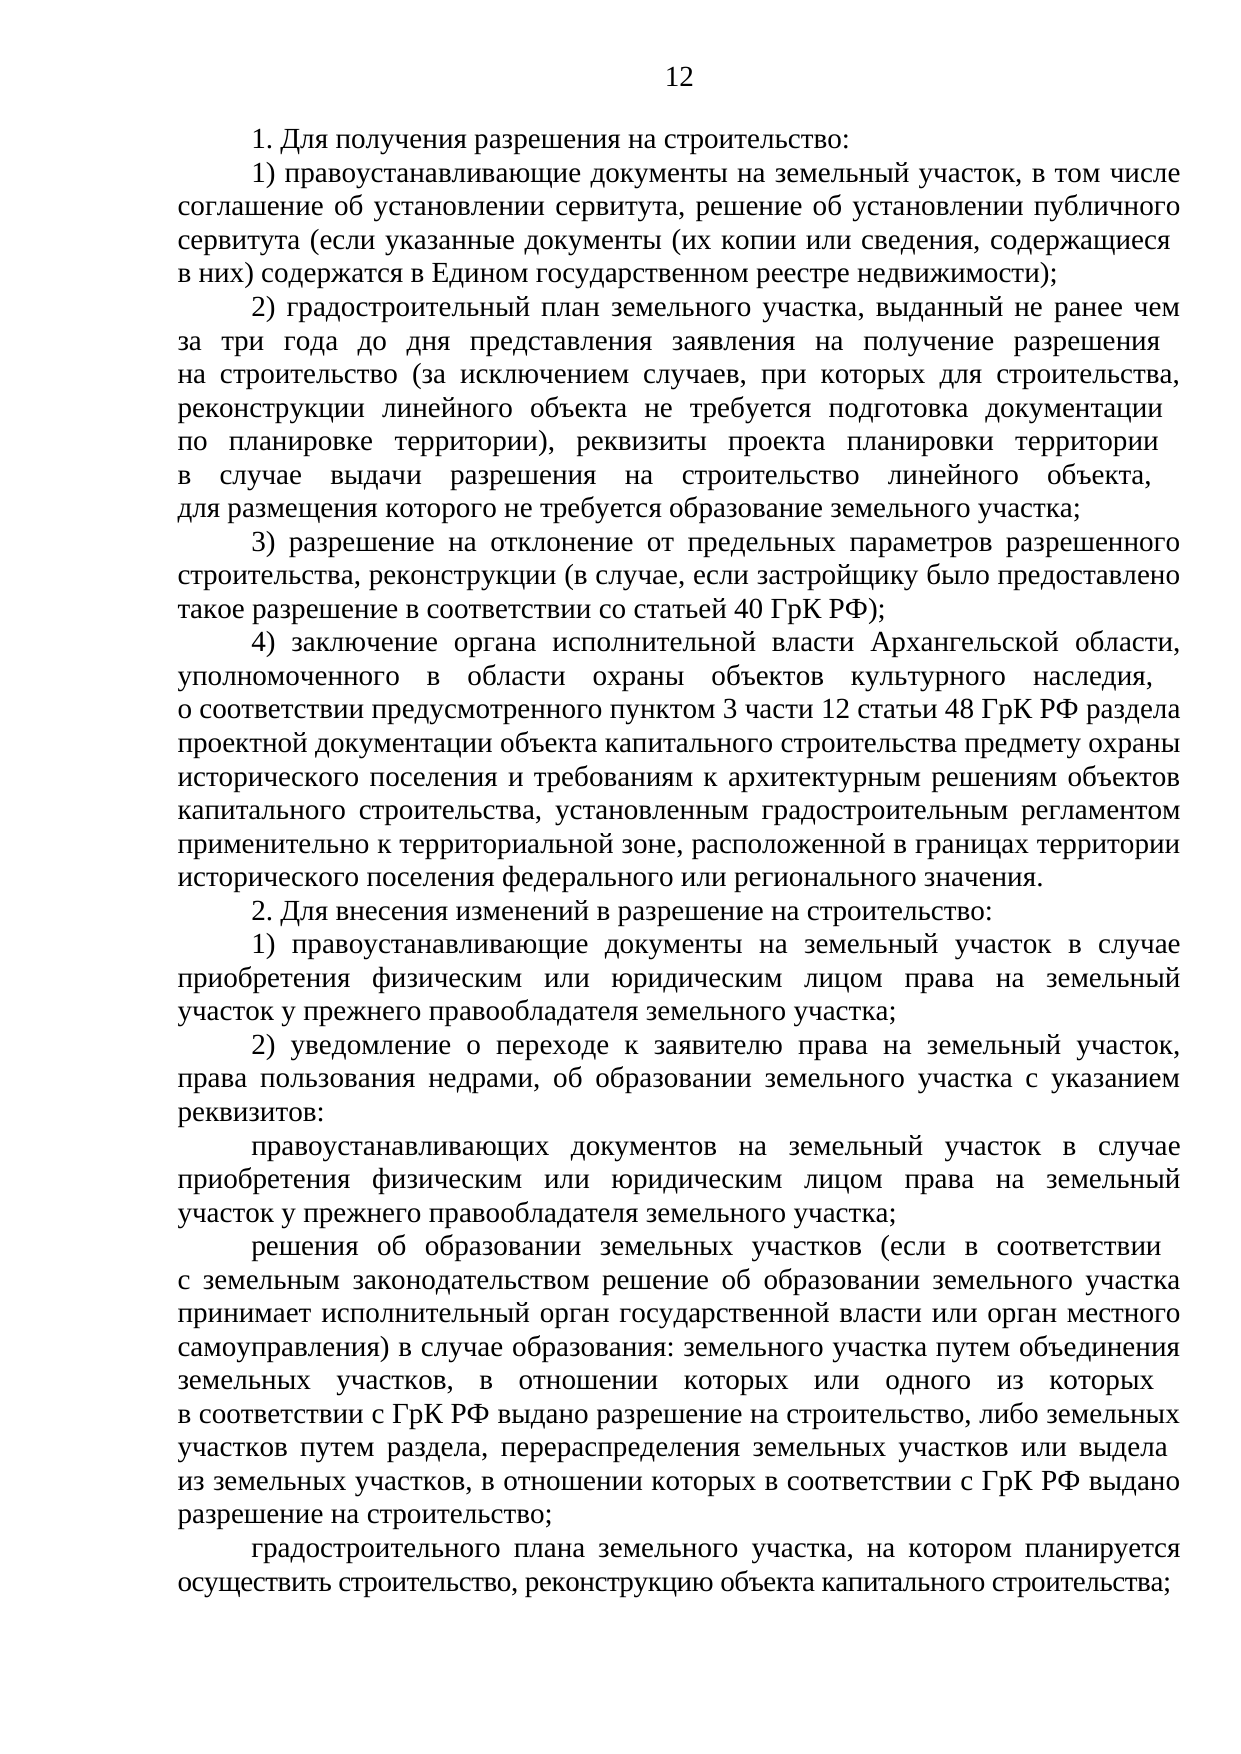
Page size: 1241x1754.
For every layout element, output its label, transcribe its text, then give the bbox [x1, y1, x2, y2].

text решения об образовании земельных участков (если в соответствии с земельным законодательством решение об образовании земельного участка принимает исполнительный орган государственной власти или орган местного самоуправления) в случае образования: земельного участка путем объединения земельных участков, в отношении которых или одного из которых в соответствии с ГрК РФ выдано разрешение на строительство, либо земельных участков путем раздела, перераспределения земельных участков или выдела из земельных участков, в отношении которых в соответствии с ГрК РФ выдано разрешение на строительство; [177, 1228, 1181, 1530]
text 1) правоустанавливающие документы на земельный участок, в том числе соглашение об установлении сервитута, решение об установлении публичного сервитута (если указанные документы (их копии или сведения, содержащиеся в них) содержатся в Едином государственном реестре недвижимости); [177, 155, 1181, 289]
text 1) правоустанавливающие документы на земельный участок в случае приобретения физическим или юридическим лицом права на земельный участок у прежнего правообладателя земельного участка; [177, 926, 1181, 1027]
text правоустанавливающих документов на земельный участок в случае приобретения физическим или юридическим лицом права на земельный участок у прежнего правообладателя земельного участка; [177, 1128, 1181, 1228]
text 1. Для получения разрешения на строительство: [177, 121, 1181, 155]
text градостроительного плана земельного участка, на котором планируется осуществить строительство, реконструкцию объекта капитального строительства; [177, 1530, 1181, 1597]
text 2) уведомление о переходе к заявителю права на земельный участок, права пользования недрами, об образовании земельного участка с указанием реквизитов: [177, 1027, 1181, 1128]
text 2) градостроительный план земельного участка, выданный не ранее чем за три года до дня представления заявления на получение разрешения на строительство (за исключением случаев, при которых для строительства, реконструкции линейного объекта не требуется подготовка документации по планировке территории), реквизиты проекта планировки территории в случае выдачи разрешения на строительство линейного объекта, для размещения которого не требуется образование земельного участка; [177, 289, 1181, 524]
text 2. Для внесения изменений в разрешение на строительство: [177, 893, 1181, 926]
text 3) разрешение на отклонение от предельных параметров разрешенного строительства, реконструкции (в случае, если застройщику было предоставлено такое разрешение в соответствии со статьей 40 ГрК РФ); [177, 524, 1181, 624]
text 4) заключение органа исполнительной власти Архангельской области, уполномоченного в области охраны объектов культурного наследия, о соответствии предусмотренного пунктом 3 части 12 статьи 48 ГрК РФ раздела проектной документации объекта капитального строительства предмету охраны исторического поселения и требованиям к архитектурным решениям объектов капитального строительства, установленным градостроительным регламентом применительно к территориальной зоне, расположенной в границах территории исторического поселения федерального или регионального значения. [177, 624, 1181, 893]
